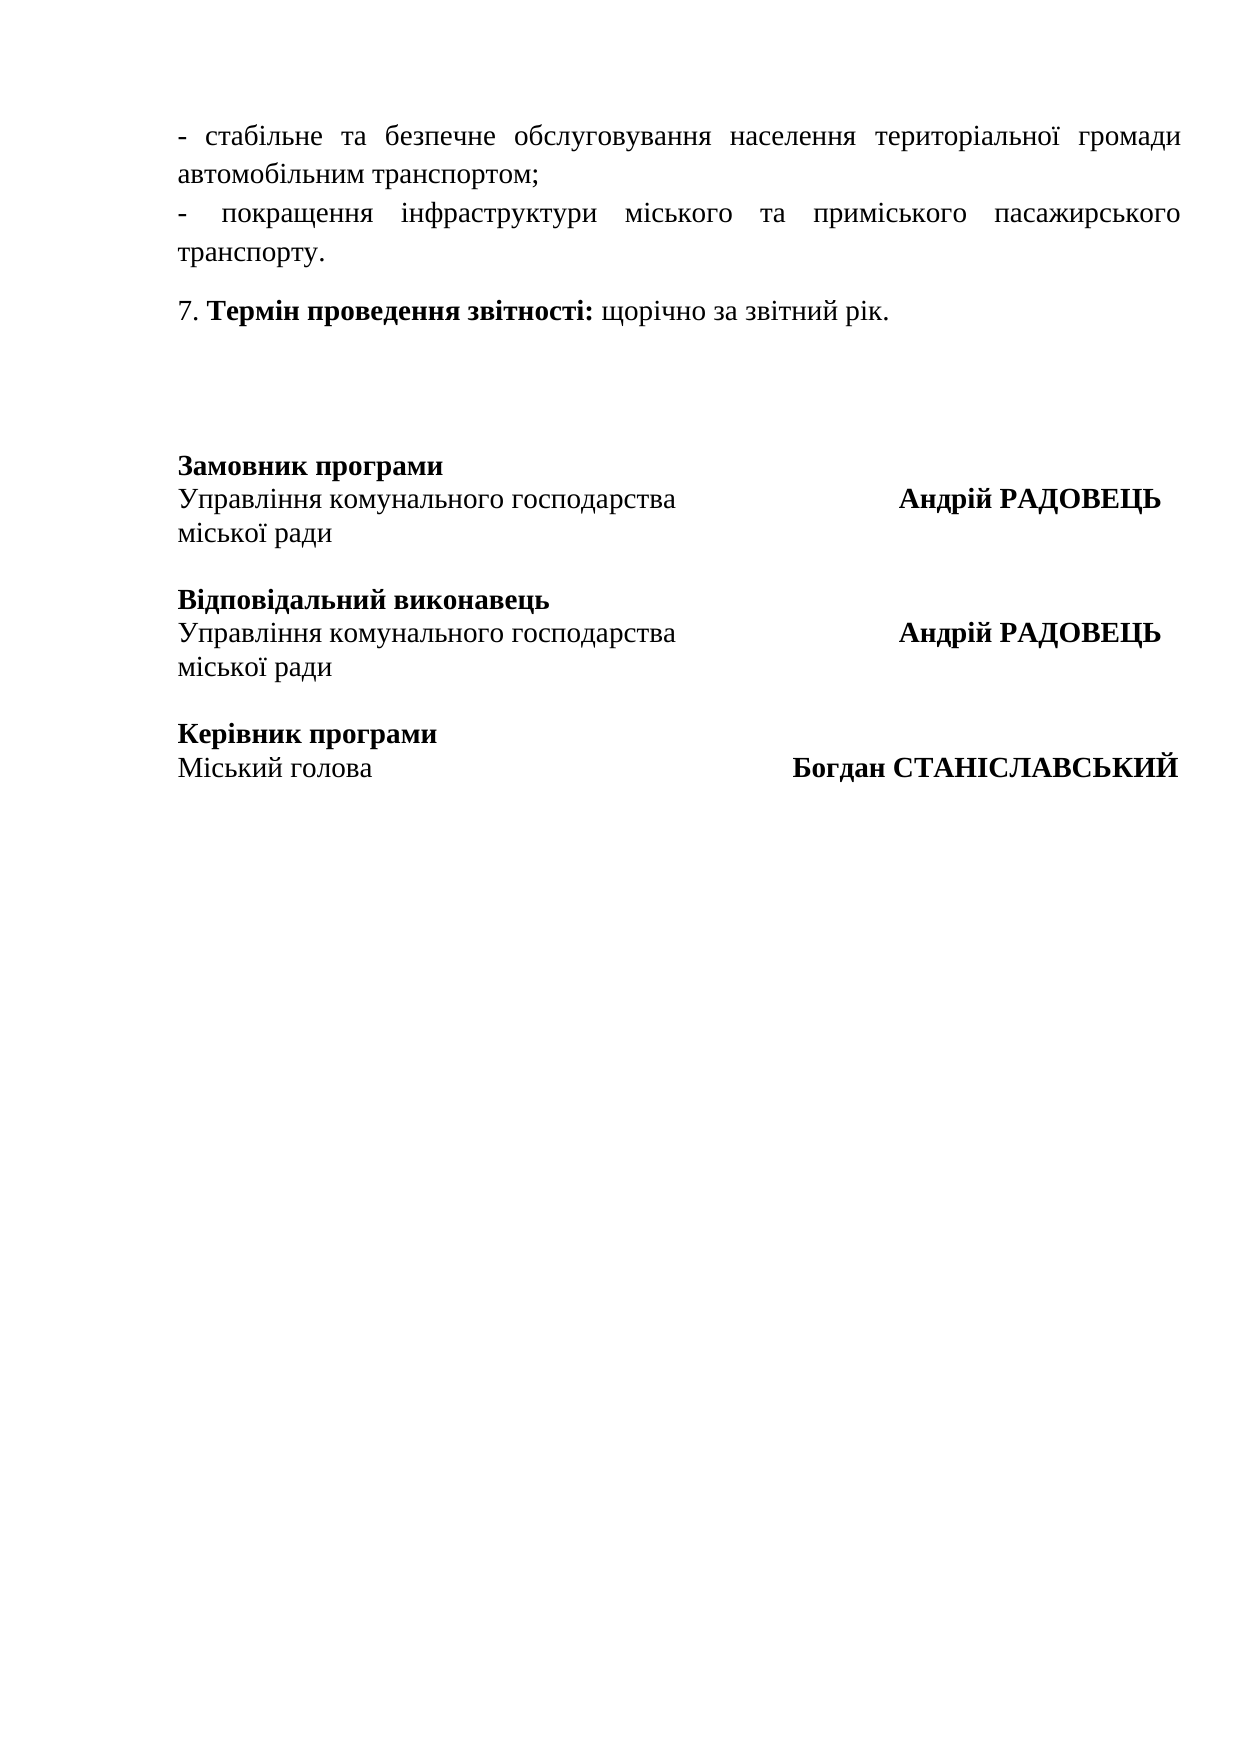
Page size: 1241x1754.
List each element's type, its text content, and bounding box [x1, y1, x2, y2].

text міської ради [177, 649, 1181, 683]
text 7. Термін проведення звітності: щорічно за звітний рік. [177, 293, 1181, 327]
text Управління комунального господарства Андрій РАДОВЕЦЬ [177, 481, 1181, 515]
text - покращення інфраструктури міського та приміського пасажирського транспорту. [177, 229, 1181, 267]
text Міський голова Богдан СТАНІСЛАВСЬКИЙ [177, 750, 1181, 783]
text - стабільне та безпечне обслуговування населення територіальної громади автомобільним транспортом; [177, 152, 1181, 190]
text міської ради [177, 515, 1181, 548]
text Відповідальний виконавець [177, 582, 1181, 616]
text Замовник програми [177, 448, 1181, 481]
text Керівник програми [177, 716, 1181, 750]
text Управління комунального господарства Андрій РАДОВЕЦЬ [177, 616, 1181, 649]
